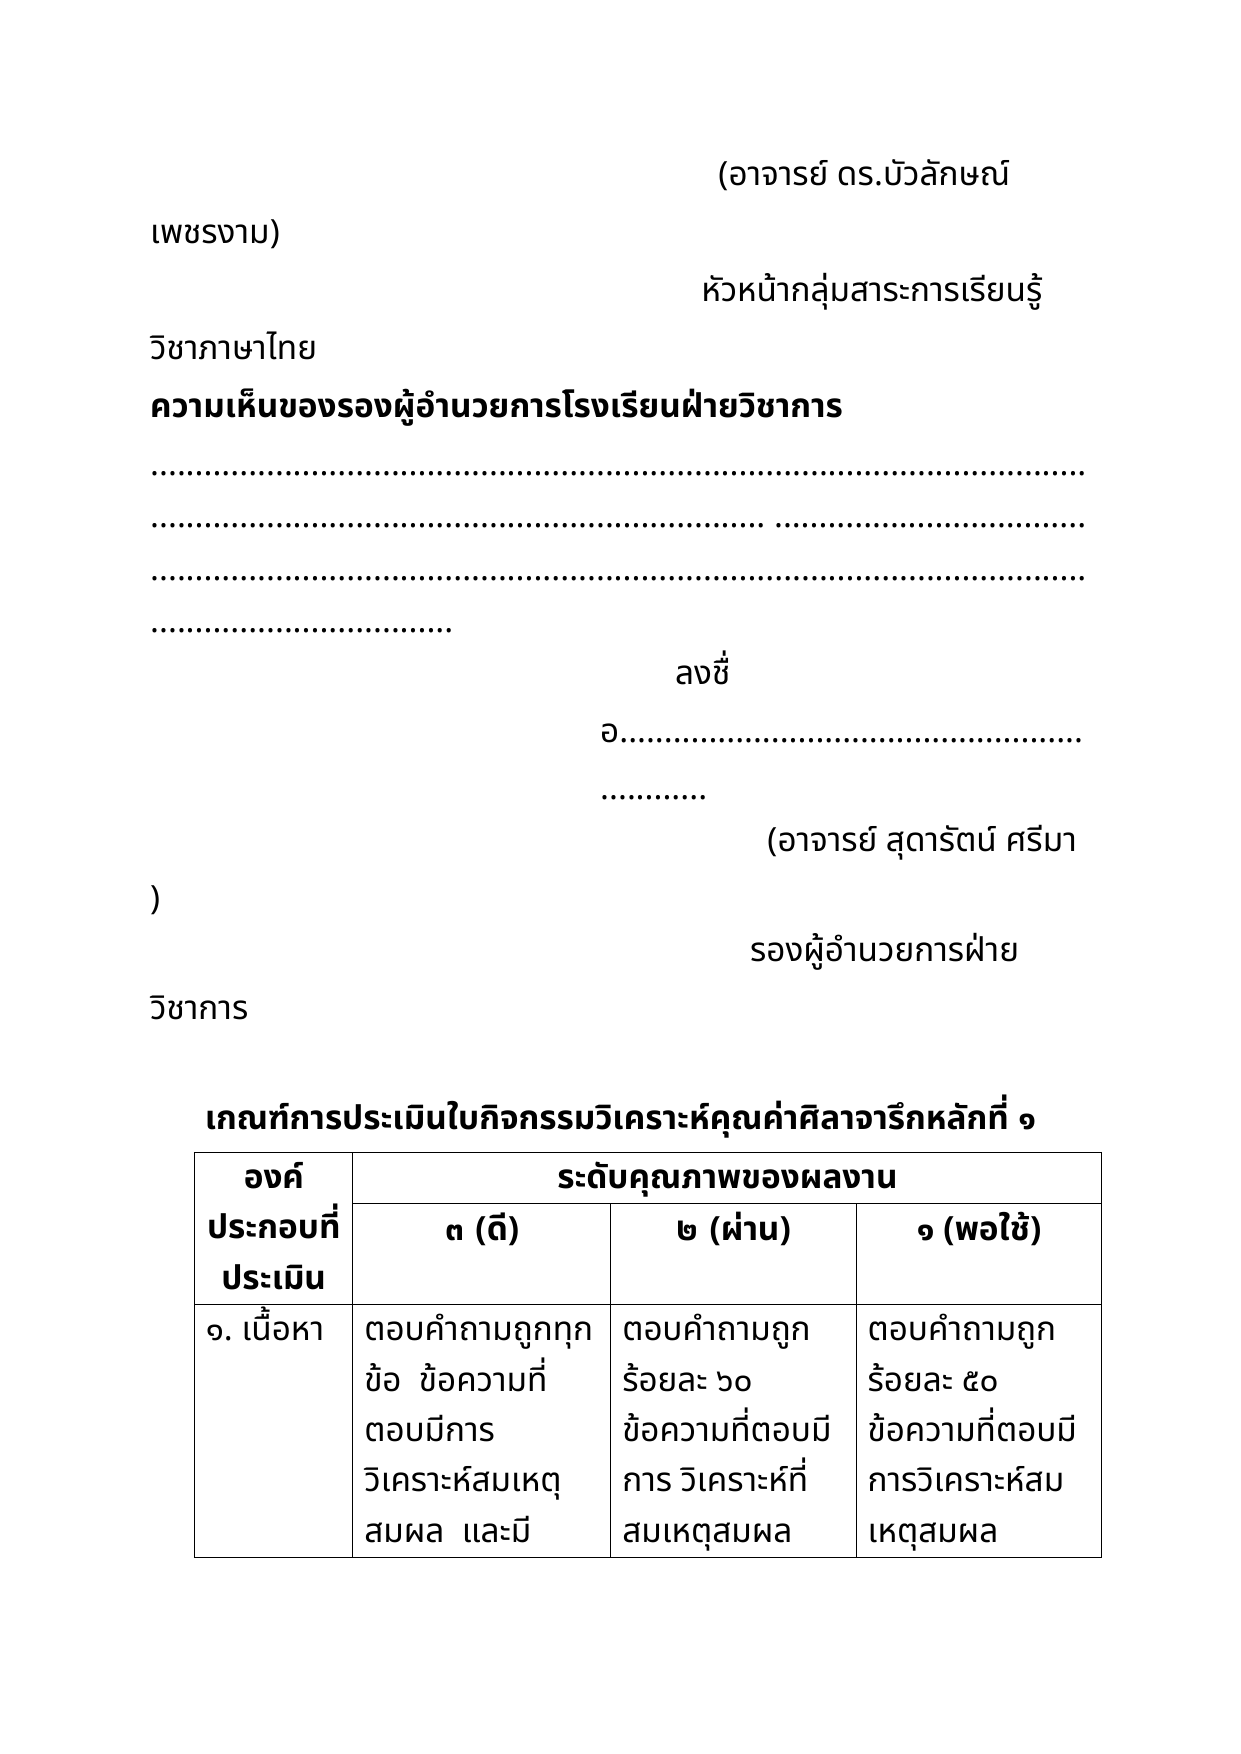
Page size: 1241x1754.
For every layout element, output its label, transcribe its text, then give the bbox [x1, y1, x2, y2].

table_cell ๑ (พอใช้) [857, 1204, 1101, 1304]
text (อาจารย์ สุดารัตน์ ศรีมา ) [150, 816, 1090, 919]
table_cell ๓ (ดี) [353, 1204, 610, 1304]
table_cell ๒ (ผ่าน) [611, 1204, 856, 1304]
text (อาจารย์ ดร.บัวลักษณ์ เพชรงาม) [150, 150, 1090, 259]
text ลงชื่อ................................................................ [600, 649, 1090, 809]
table_header องค์ประกอบที่ประเมิน [195, 1153, 352, 1304]
table_cell ๑. เนื้อหา [195, 1305, 352, 1557]
text ความเห็นของรองผู้อำนวยการโรงเรียนฝ่ายวิชาการ [150, 382, 1090, 432]
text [150, 440, 1090, 642]
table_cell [611, 1305, 856, 1557]
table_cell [857, 1305, 1101, 1557]
text เกณฑ์การประเมินใบกิจกรรมวิเคราะห์คุณค่าศิลาจารึกหลักที่ ๑ [150, 1094, 1090, 1144]
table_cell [353, 1305, 610, 1557]
table_header ระดับคุณภาพของผลงาน [353, 1153, 1101, 1203]
text รองผู้อำนวยการฝ่ายวิชาการ [150, 926, 1090, 1034]
text หัวหน้ากลุ่มสาระการเรียนรู้วิชาภาษาไทย [150, 266, 1090, 374]
